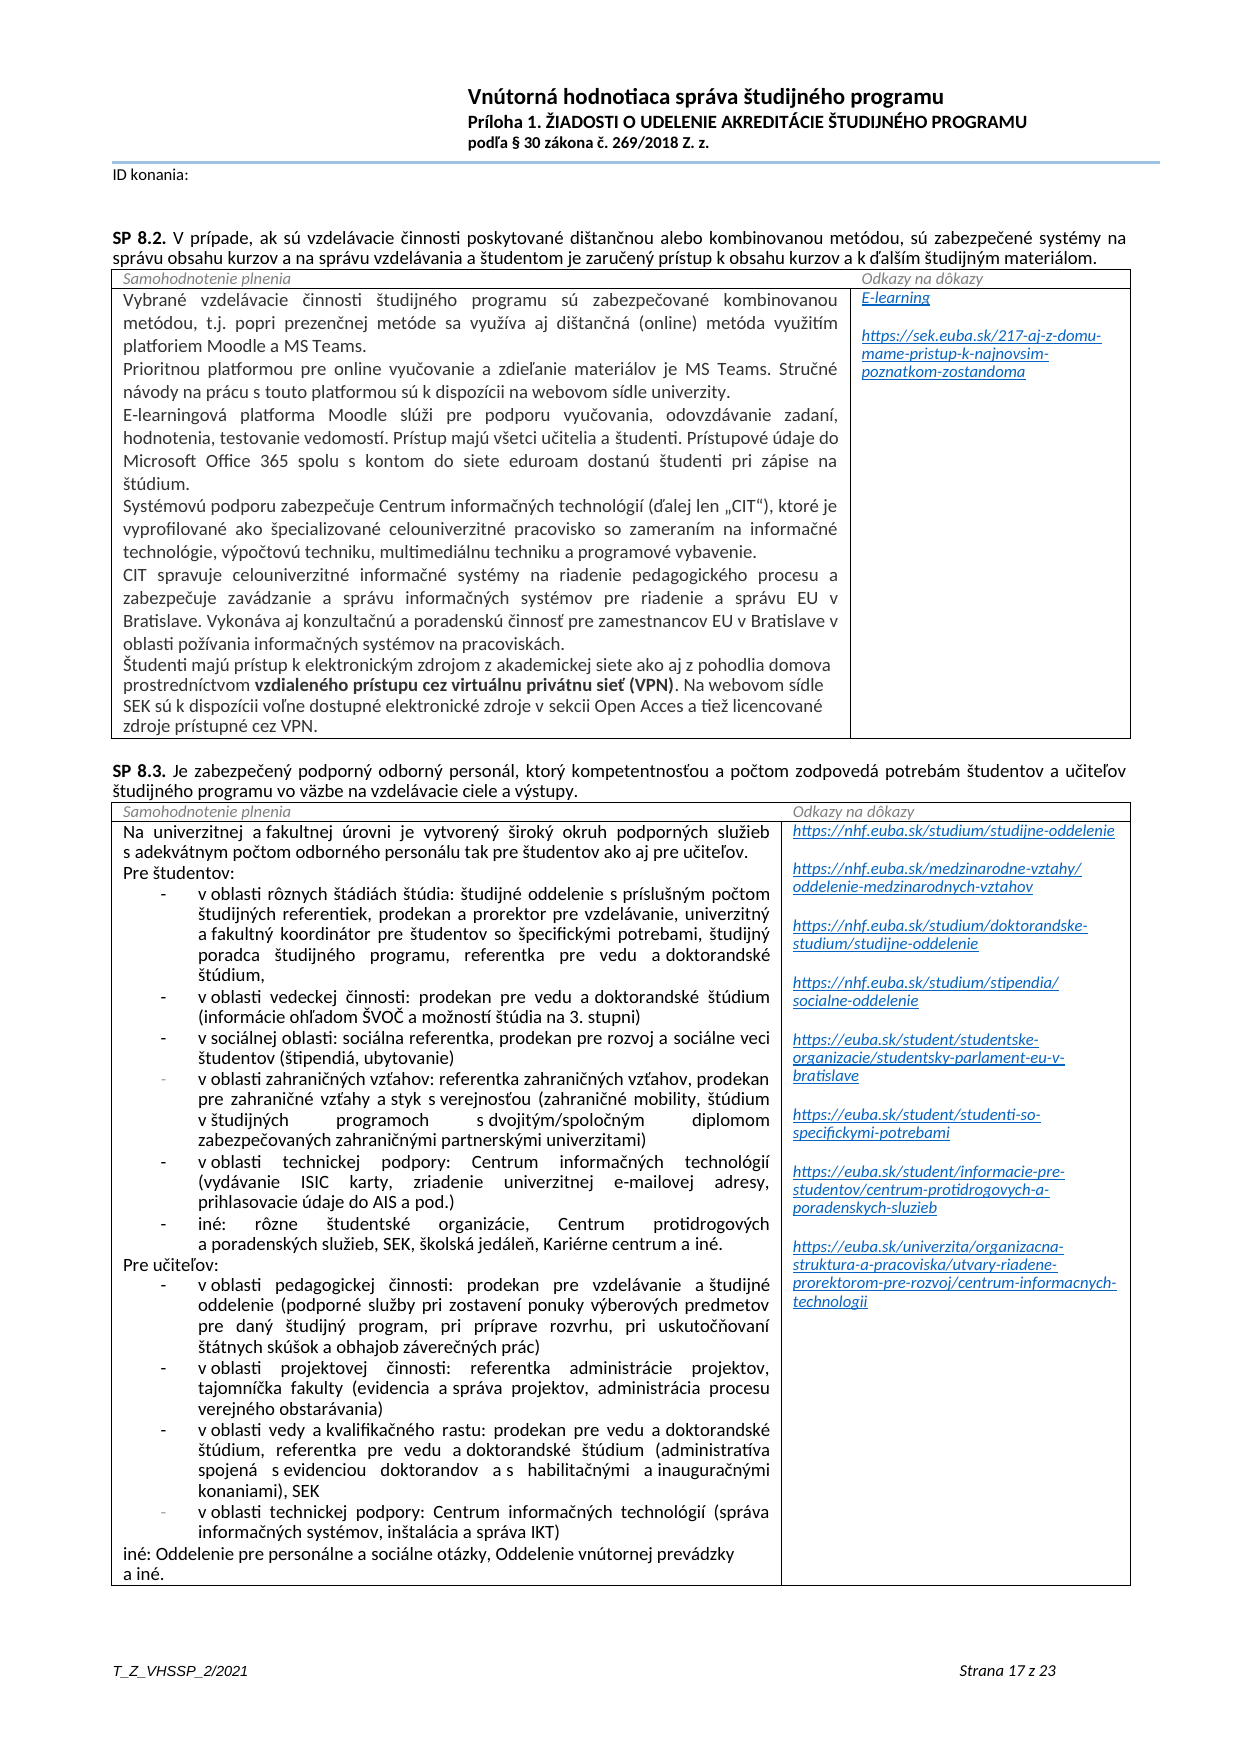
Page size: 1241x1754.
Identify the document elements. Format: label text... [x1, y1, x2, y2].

table_header Odkazy na dôkazy [781, 803, 1130, 821]
text SP 8.3. Je zabezpečený podporný odborný personál, ktorý kompetentnosťou a počtom zodpovedá potrebám študentov a učiteľov študijného programu vo väzbe na vzdelávacie ciele a výstupy. [112, 761, 1128, 802]
table_cell Na univerzitnej a fakultnej úrovni je vytvorený široký okruh podporných služieb s adekvátnym počtom odborného personálu tak pre študentov ako aj pre učiteľov. Pre študentov: v oblasti rôznych štádiách štúdia: študijné oddelenie s príslušným počtom študijných referentiek, prodekan a prorektor pre vzdelávanie, univerzitný a fakultný koordinátor pre študentov so špecifickými potrebami, študijný poradca študijného programu, referentka pre vedu a doktorandské štúdium, v oblasti vedeckej činnosti: prodekan pre vedu a doktorandské štúdium (informácie ohľadom ŠVOČ a možností štúdia na 3. stupni) v sociálnej oblasti: sociálna referentka, prodekan pre rozvoj a sociálne veci študentov (štipendiá, ubytovanie) v oblasti zahraničných vzťahov: referentka zahraničných vzťahov, prodekan pre zahraničné vzťahy a styk s verejnosťou (zahraničné mobility, štúdium v študijných programoch s dvojitým/spoločným diplomom zabezpečovaných zahraničnými partnerskými univerzitami) v oblasti technickej podpory: Centrum informačných technológií (vydávanie ISIC karty, zriadenie univerzitnej e-mailovej adresy, prihlasovacie údaje do AIS a pod.) iné: rôzne študentské organizácie, Centrum protidrogových a poradenských služieb, SEK, školská jedáleň, Kariérne centrum a iné. Pre učiteľov: v oblasti pedagogickej činnosti: prodekan pre vzdelávanie a študijné oddelenie (podporné služby pri zostavení ponuky výberových predmetov pre daný študijný program, pri príprave rozvrhu, pri uskutočňovaní štátnych skúšok a obhajob záverečných prác) v oblasti projektovej činnosti: referentka administrácie projektov, tajomníčka fakulty (evidencia a správa projektov, administrácia procesu verejného obstarávania) v oblasti vedy a kvalifikačného rastu: prodekan pre vedu a doktorandské štúdium, referentka pre vedu a doktorandské štúdium (administratíva spojená s evidenciou doktorandov a s habilitačnými a inauguračnými konaniami), SEK v oblasti technickej podpory: Centrum informačných technológií (správa informačných systémov, inštalácia a správa IKT) iné: Oddelenie pre personálne a sociálne otázky, Oddelenie vnútornej prevádzky a iné. [112, 822, 781, 1585]
table_header Odkazy na dôkazy [850, 270, 1130, 288]
table_header Samohodnotenie plnenia [112, 270, 850, 288]
table_cell https://nhf.euba.sk/studium/studijne-oddelenie https://nhf.euba.sk/medzinarodne-vztahy/oddelenie-medzinarodnych-vztahov https://nhf.euba.sk/studium/doktorandske-studium/studijne-oddelenie https://nhf.euba.sk/studium/stipendia/socialne-oddelenie https://euba.sk/student/studentske-organizacie/studentsky-parlament-eu-v-bratislave https://euba.sk/student/studenti-so-specifickymi-potrebami https://euba.sk/student/informacie-pre-studentov/centrum-protidrogovych-a-poradenskych-sluzieb https://euba.sk/univerzita/organizacna-struktura-a-pracoviska/utvary-riadene-prorektorom-pre-rozvoj/centrum-informacnych-technologii [782, 822, 1130, 1585]
table_cell Vybrané vzdelávacie činnosti študijného programu sú zabezpečované kombinovanou metódou, t.j. popri prezenčnej metóde sa využíva aj dištančná (online) metóda využitím platforiem Moodle a MS Teams. Prioritnou platformou pre online vyučovanie a zdieľanie materiálov je MS Teams. Stručné návody na prácu s touto platformou sú k dispozícii na webovom sídle univerzity. E-learningová platforma Moodle slúži pre podporu vyučovania, odovzdávanie zadaní, hodnotenia, testovanie vedomostí. Prístup majú všetci učitelia a študenti. Prístupové údaje do Microsoft Office 365 spolu s kontom do siete eduroam dostanú študenti pri zápise na štúdium. Systémovú podporu zabezpečuje Centrum informačných technológií (ďalej len „CIT“), ktoré je vyprofilované ako špecializované celouniverzitné pracovisko so zameraním na informačné technológie, výpočtovú techniku, multimediálnu techniku a programové vybavenie. CIT spravuje celouniverzitné informačné systémy na riadenie pedagogického procesu a zabezpečuje zavádzanie a správu informačných systémov pre riadenie a správu EU v Bratislave. Vykonáva aj konzultačnú a poradenskú činnosť pre zamestnancov EU v Bratislave v oblasti požívania informačných systémov na pracoviskách. Študenti majú prístup k elektronickým zdrojom z akademickej siete ako aj z pohodlia domova prostredníctvom vzdialeného prístupu cez virtuálnu privátnu sieť (VPN). Na webovom sídle SEK sú k dispozícii voľne dostupné elektronické zdroje v sekcii Open Acces a tiež licencované zdroje prístupné cez VPN. [112, 289, 850, 738]
table_header Samohodnotenie plnenia [112, 803, 781, 821]
text SP 8.2. V prípade, ak sú vzdelávacie činnosti poskytované dištančnou alebo kombinovanou metódou, sú zabezpečené systémy na správu obsahu kurzov a na správu vzdelávania a študentom je zaručený prístup k obsahu kurzov a k ďalším študijným materiálom. [112, 228, 1128, 269]
table_cell E-learning https://sek.euba.sk/217-aj-z-domu-mame-pristup-k-najnovsim-poznatkom-zostandoma [851, 289, 1130, 738]
